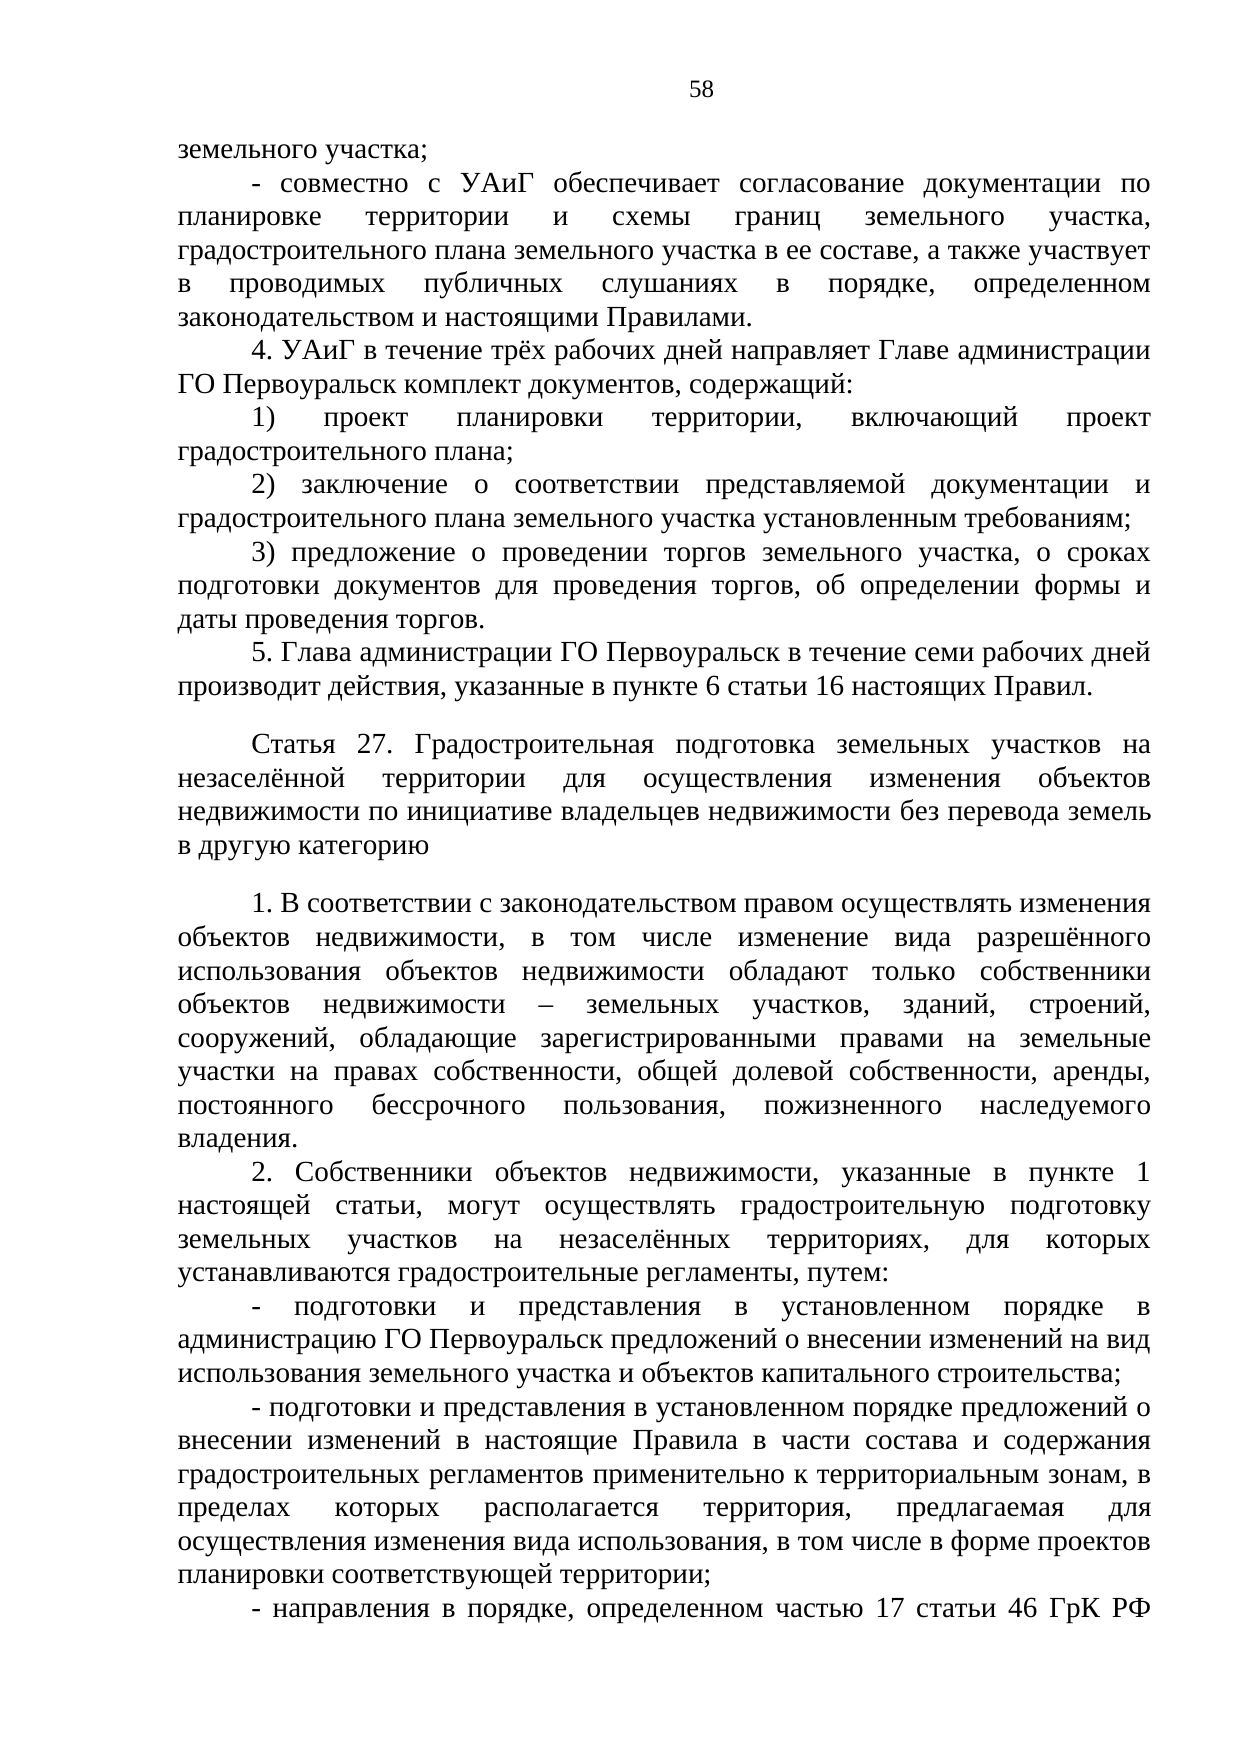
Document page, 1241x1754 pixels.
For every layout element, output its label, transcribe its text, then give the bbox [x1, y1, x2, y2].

text - подготовки и представления в установленном порядке предложений о внесении изменений в настоящие Правила в части состава и содержания градостроительных регламентов применительно к территориальным зонам, в пределах которых располагается территория, предлагаемая для осуществления изменения вида использования, в том числе в форме проектов планировки соответствующей территории; [177, 1389, 1152, 1590]
subtitle Статья 27. Градостроительная подготовка земельных участков на незаселённой территории для осуществления изменения объектов недвижимости по инициативе владельцев недвижимости без перевода земель в другую категорию [177, 726, 1152, 861]
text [177, 1590, 1152, 1623]
text 3) предложение о проведении торгов земельного участка, о сроках подготовки документов для проведения торгов, об определении формы и даты проведения торгов. [177, 534, 1152, 634]
text 4. УАиГ в течение трёх рабочих дней направляет Главе администрации ГО Первоуральск комплект документов, содержащий: [177, 332, 1152, 399]
text 2. Собственники объектов недвижимости, указанные в пункте 1 настоящей статьи, могут осуществлять градостроительную подготовку земельных участков на незаселённых территориях, для которых устанавливаются градостроительные регламенты, путем: [177, 1154, 1152, 1288]
text - подготовки и представления в установленном порядке в администрацию ГО Первоуральск предложений о внесении изменений на вид использования земельного участка и объектов капитального строительства; [177, 1288, 1152, 1389]
text 1) проект планировки территории, включающий проект градостроительного плана; [177, 399, 1152, 467]
text 2) заключение о соответствии представляемой документации и градостроительного плана земельного участка установленным требованиям; [177, 467, 1152, 534]
text 5. Глава администрации ГО Первоуральск в течение семи рабочих дней производит действия, указанные в пункте 6 статьи 16 настоящих Правил. [177, 634, 1152, 701]
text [177, 131, 1152, 165]
text - совместно с УАиГ обеспечивает согласование документации по планировке территории и схемы границ земельного участка, градостроительного плана земельного участка в ее составе, а также участвует в проводимых публичных слушаниях в порядке, определенном законодательством и настоящими Правилами. [177, 165, 1152, 332]
text 1. В соответствии с законодательством правом осуществлять изменения объектов недвижимости, в том числе изменение вида разрешённого использования объектов недвижимости обладают только собственники объектов недвижимости – земельных участков, зданий, строений, сооружений, обладающие зарегистрированными правами на земельные участки на правах собственности, общей долевой собственности, аренды, постоянного бессрочного пользования, пожизненного наследуемого владения. [177, 886, 1152, 1154]
